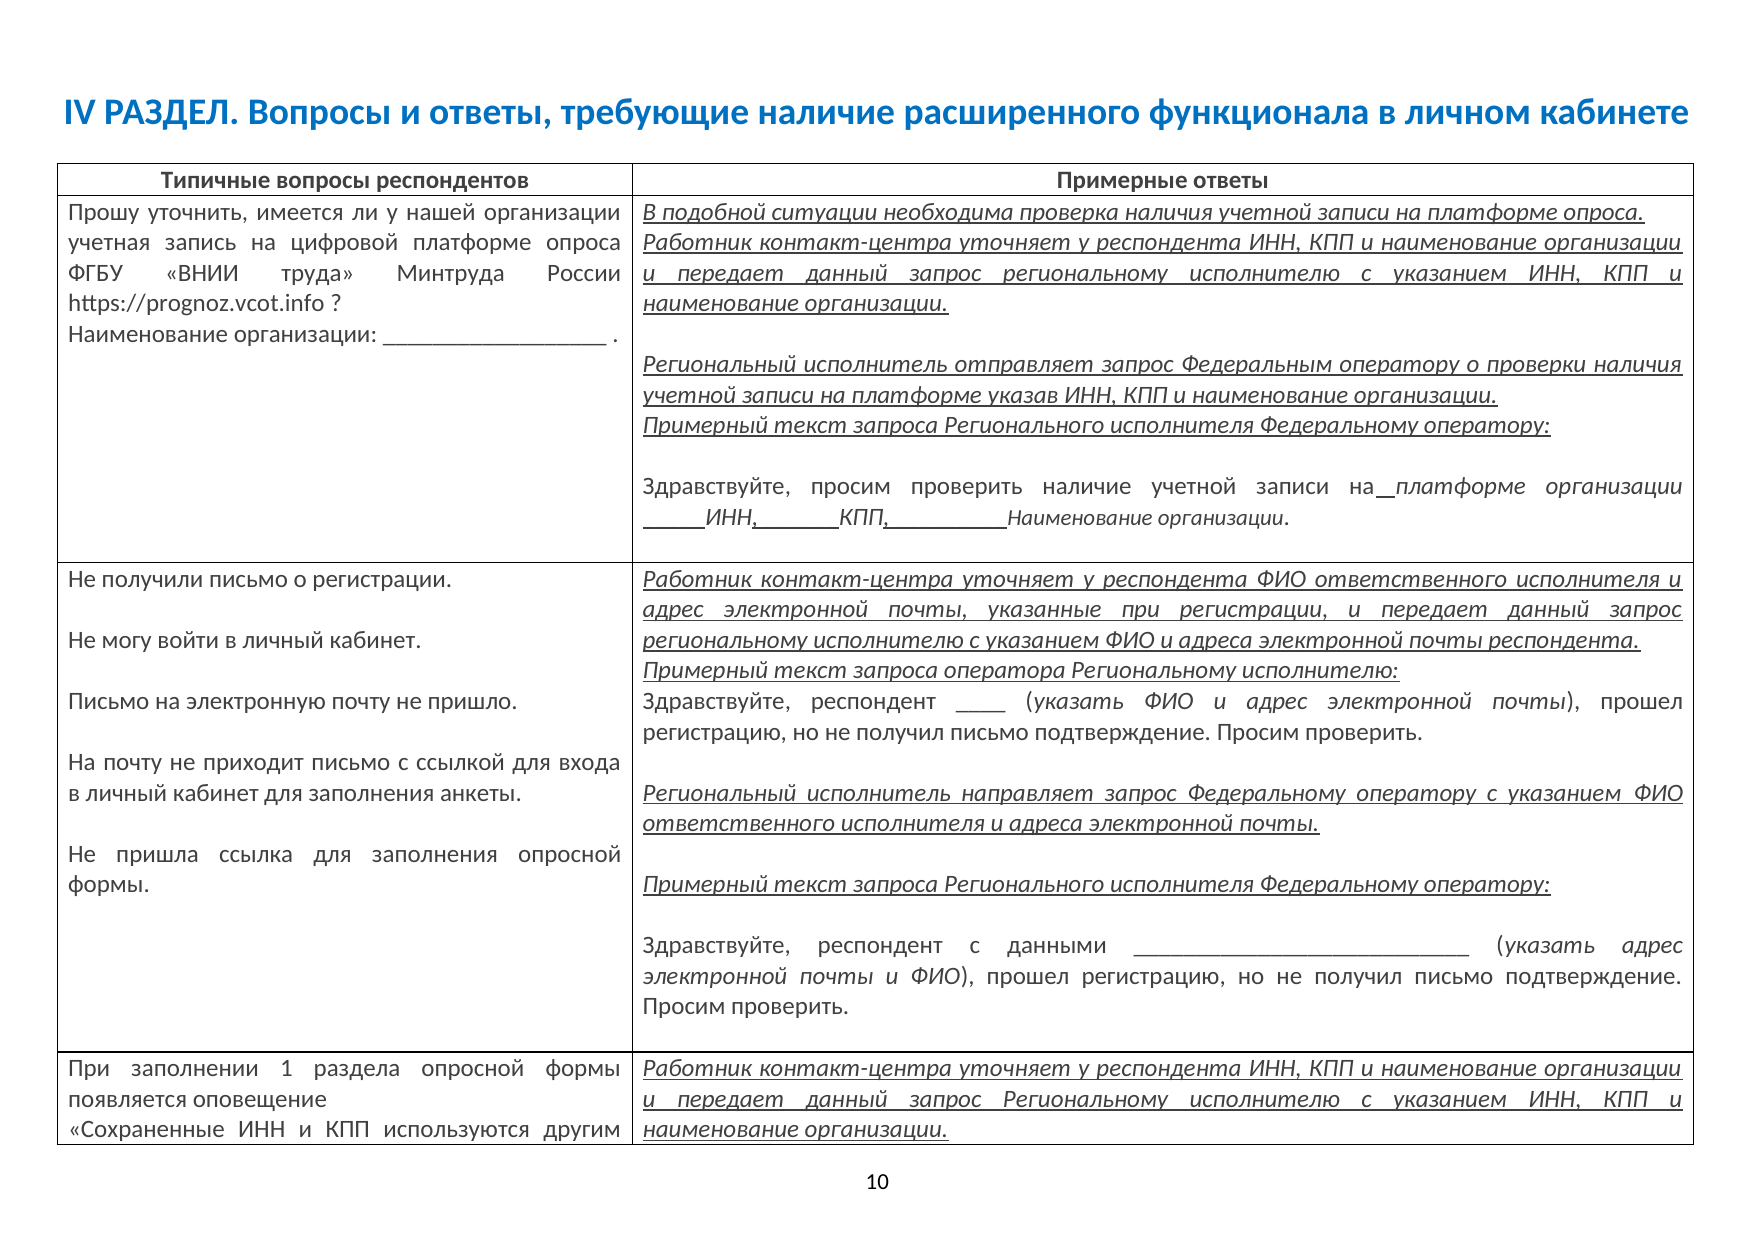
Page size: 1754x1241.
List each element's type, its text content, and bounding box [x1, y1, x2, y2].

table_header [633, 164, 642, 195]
table_cell Работник контакт-центра уточняет у респондента ФИО ответственного исполнителя и адрес электронной почты, указанные при регистрации, и передает данный запрос региональному исполнителю с указанием ФИО и адреса электронной почты респондента. Примерный текст запроса оператора Региональному исполнителю: Здравствуйте, респондент ____ (указать ФИО и адрес электронной почты), прошел регистрацию, но не получил письмо подтверждение. Просим проверить. Региональный исполнитель направляет запрос Федеральному оператору с указанием ФИО ответственного исполнителя и адреса электронной почты. Примерный текст запроса Регионального исполнителя Федеральному оператору: Здравствуйте, респондент с данными ___________________________ (указать адрес электронной почты и ФИО), прошел регистрацию, но не получил письмо подтверждение. Просим проверить. [633, 563, 1693, 1051]
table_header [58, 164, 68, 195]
subtitle IV РАЗДЕЛ. Вопросы и ответы, требующие наличие расширенного функционала в личном кабинете [59, 88, 1695, 134]
table_cell Не получили письмо о регистрации. Не могу войти в личный кабинет. Письмо на электронную почту не пришло. На почту не приходит письмо с ссылкой для входа в личный кабинет для заполнения анкеты. Не пришла ссылка для заполнения опросной формы. [58, 563, 632, 1051]
table_cell В подобной ситуации необходима проверка наличия учетной записи на платформе опроса. Работник контакт-центра уточняет у респондента ИНН, КПП и наименование организации и передает данный запрос региональному исполнителю с указанием ИНН, КПП и наименование организации. Региональный исполнитель отправляет запрос Федеральным оператору о проверки наличия учетной записи на платформе указав ИНН, КПП и наименование организации. Примерный текст запроса Регионального исполнителя Федеральному оператору: Здравствуйте, просим проверить наличие учетной записи на платформе организации _____ИНН, ______КПП, _________Наименование организации. [633, 196, 1693, 562]
table_cell Прошу уточнить, имеется ли у нашей организации учетная запись на цифровой платформе опроса ФГБУ «ВНИИ труда» Минтруда России https://prognoz.vcot.info ? Наименование организации: __________________ . [58, 196, 632, 562]
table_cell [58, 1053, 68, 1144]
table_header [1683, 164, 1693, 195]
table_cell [633, 1053, 1693, 1144]
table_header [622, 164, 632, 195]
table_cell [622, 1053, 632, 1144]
